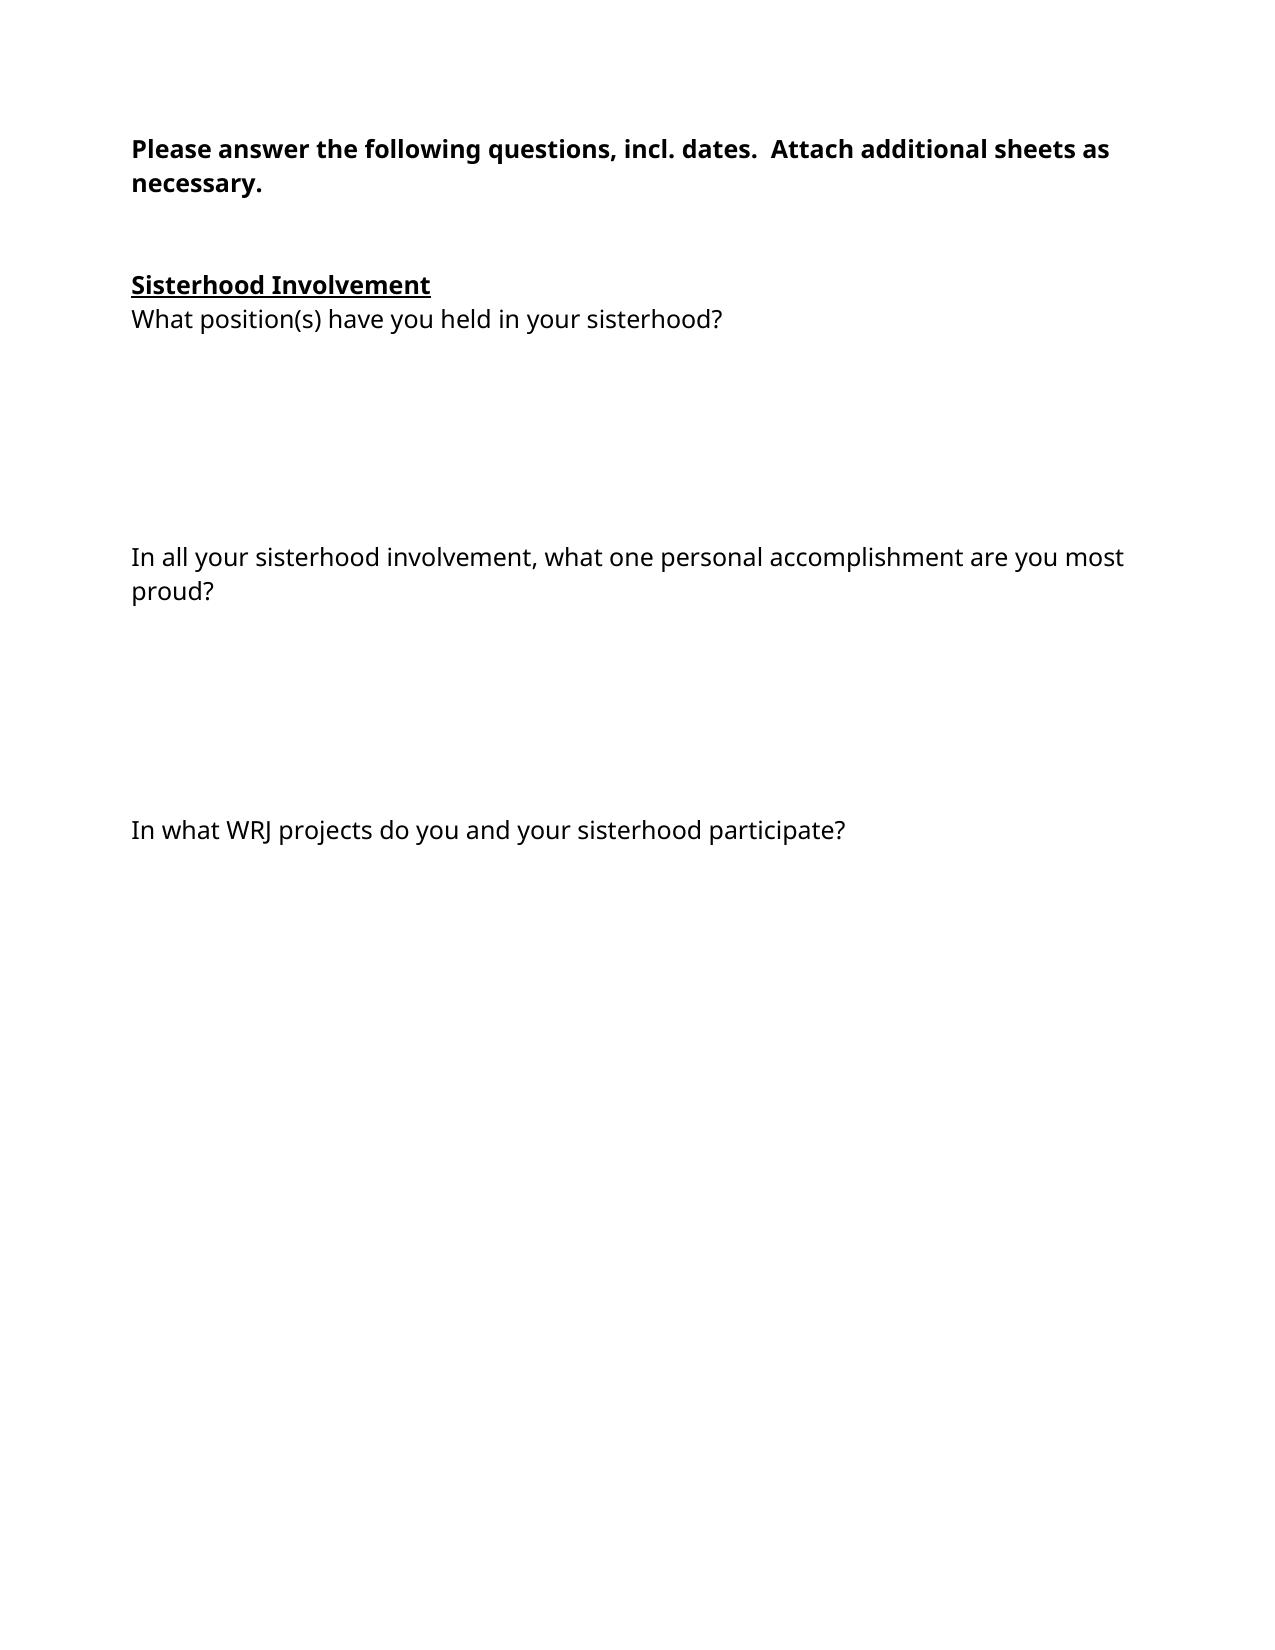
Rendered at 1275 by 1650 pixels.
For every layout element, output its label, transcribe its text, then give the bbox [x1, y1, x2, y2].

text In what WRJ projects do you and your sisterhood participate? [131, 812, 1181, 847]
text Please answer the following questions, incl. dates. Attach additional sheets as necessary. [131, 131, 1181, 199]
text In all your sisterhood involvement, what one personal accomplishment are you most proud? [131, 540, 1181, 608]
text Sisterhood Involvement [131, 267, 1181, 302]
text What position(s) have you held in your sisterhood? [131, 302, 1181, 336]
